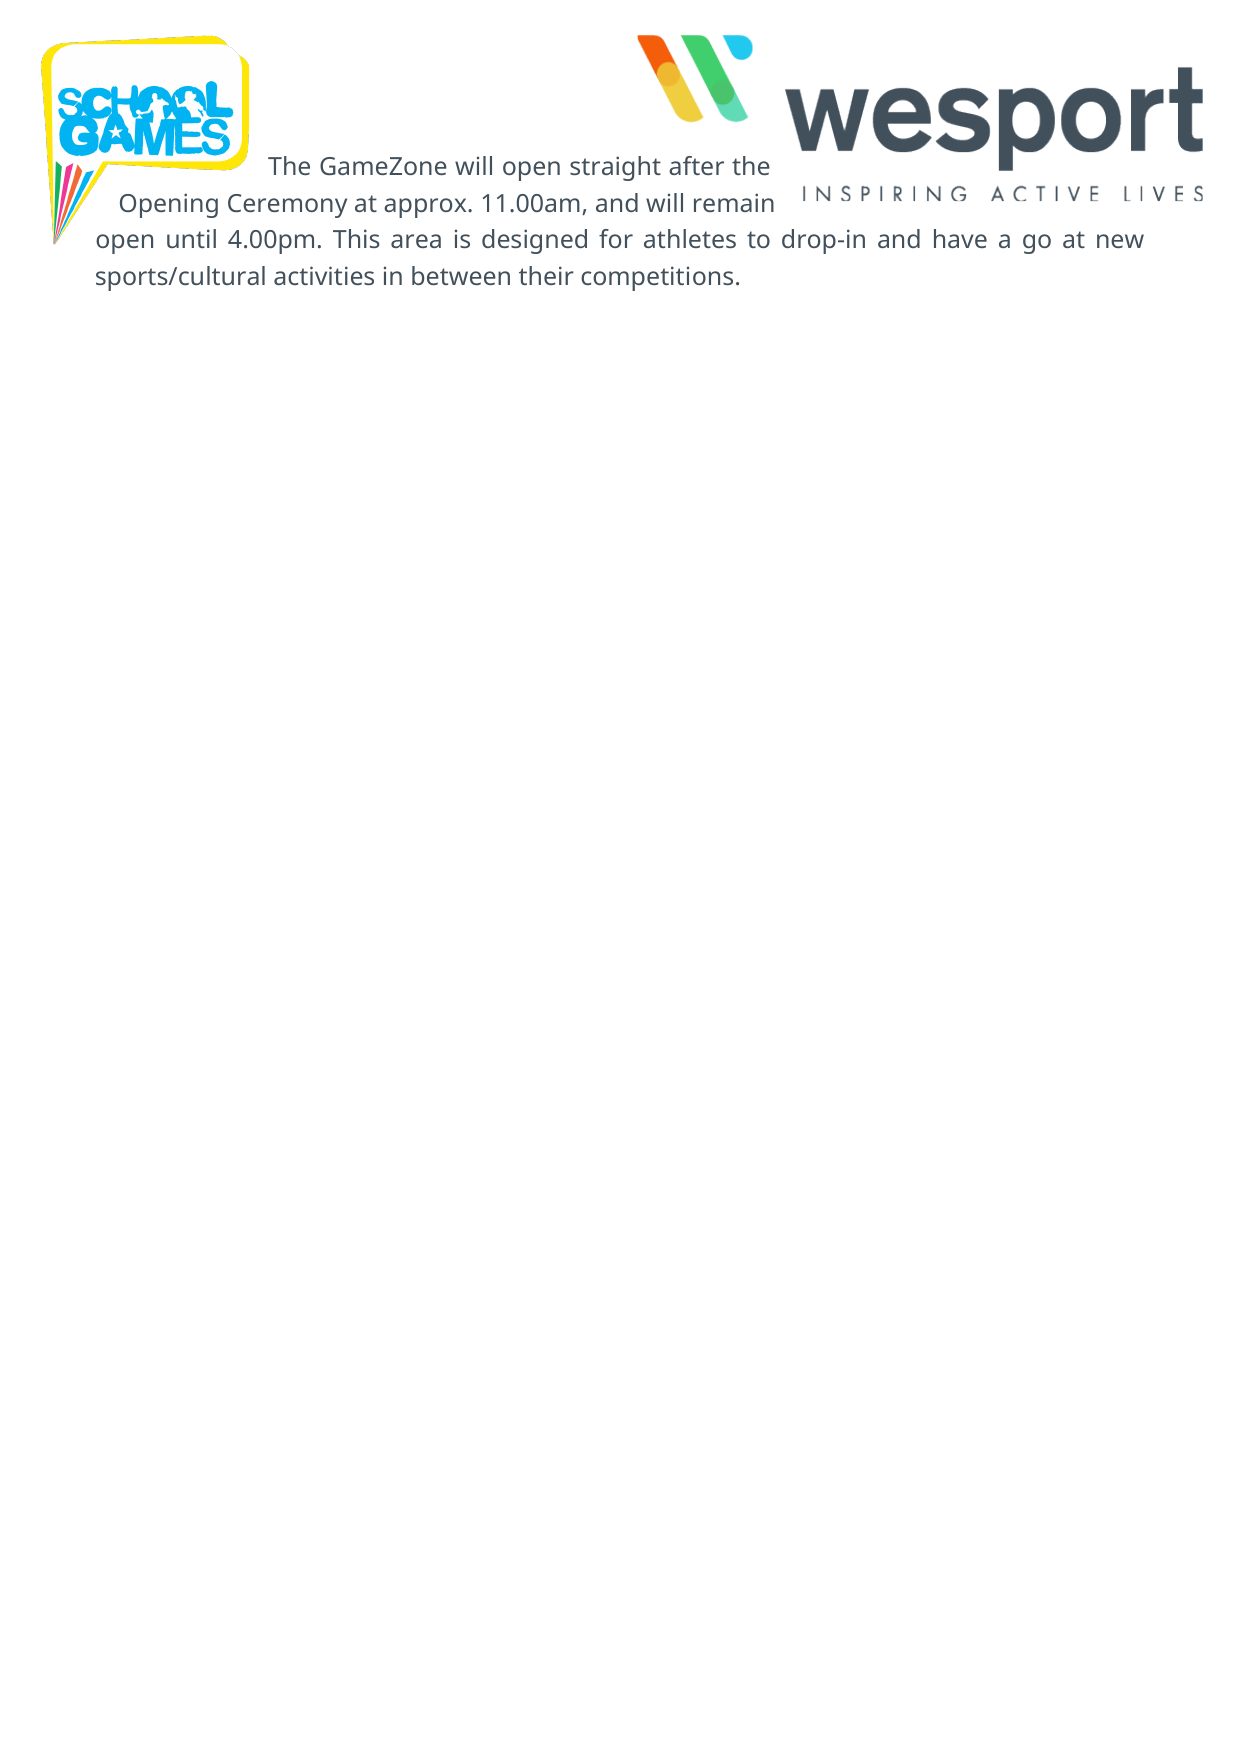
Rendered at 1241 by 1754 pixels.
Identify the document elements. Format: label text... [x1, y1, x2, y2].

picture [636, 35, 1203, 201]
picture [39, 34, 250, 244]
text The GameZone will open straight after the Opening Ceremony at approx. 11.00am, and will remain open until 4.00pm. This area is designed for athletes to drop-in and have a go at new sports/cultural activities in between their competitions. [94, 148, 1146, 293]
